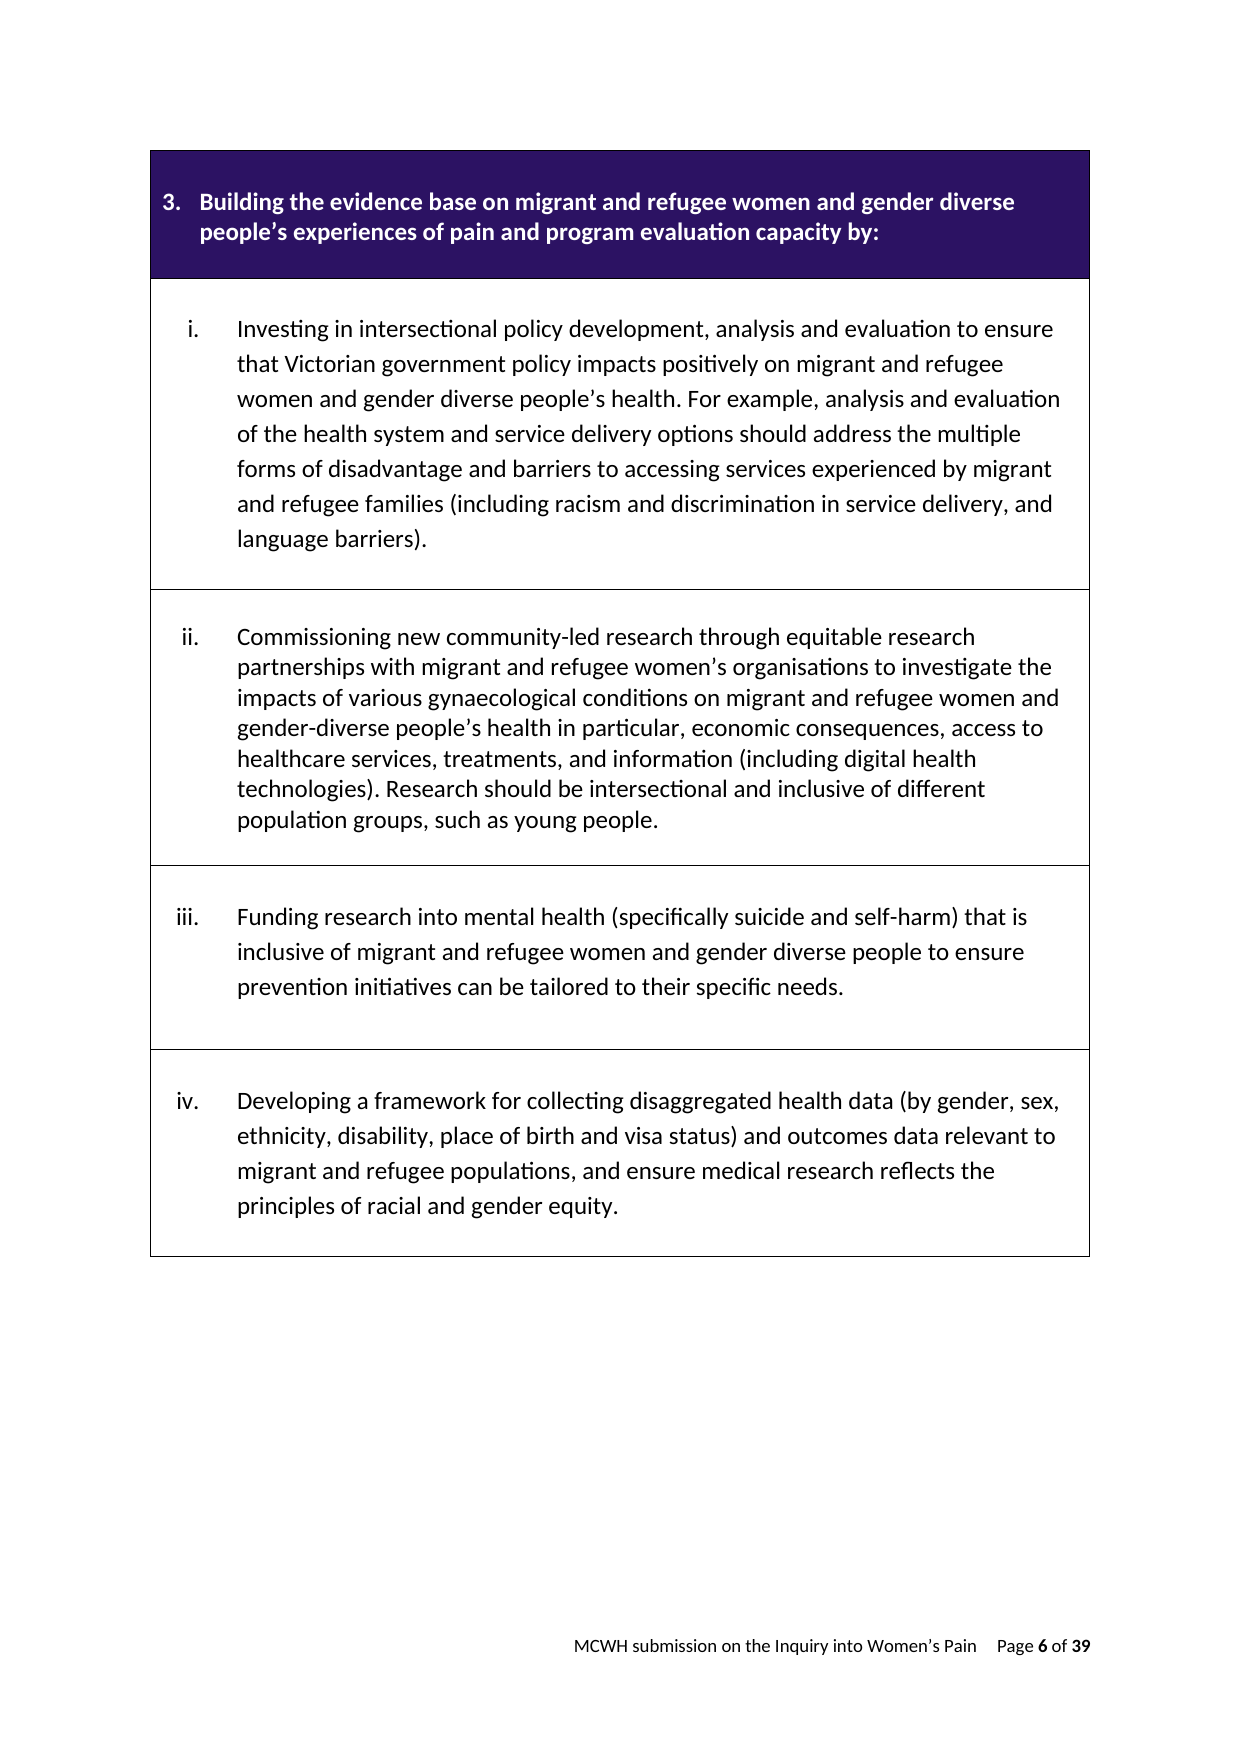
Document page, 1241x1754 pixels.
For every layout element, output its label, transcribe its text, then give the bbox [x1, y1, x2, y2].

table_cell Funding research into mental health (specifically suicide and self-harm) that is inclusive of migrant and refugee women and gender diverse people to ensure prevention initiatives can be tailored to their specific needs. [151, 866, 1089, 1049]
table_header Building the evidence base on migrant and refugee women and gender diverse people’s experiences of pain and program evaluation capacity by: [151, 151, 1089, 278]
table_cell Commissioning new community-led research through equitable research partnerships with migrant and refugee women’s organisations to investigate the impacts of various gynaecological conditions on migrant and refugee women and gender-diverse people’s health in particular, economic consequences, access to healthcare services, treatments, and information (including digital health technologies). Research should be intersectional and inclusive of different population groups, such as young people. [151, 590, 1089, 865]
table_cell Investing in intersectional policy development, analysis and evaluation to ensure that Victorian government policy impacts positively on migrant and refugee women and gender diverse people’s health. For example, analysis and evaluation of the health system and service delivery options should address the multiple forms of disadvantage and barriers to accessing services experienced by migrant and refugee families (including racism and discrimination in service delivery, and language barriers). [151, 279, 1089, 589]
table_cell Developing a framework for collecting disaggregated health data (by gender, sex, ethnicity, disability, place of birth and visa status) and outcomes data relevant to migrant and refugee populations, and ensure medical research reflects the principles of racial and gender equity. [151, 1050, 1089, 1256]
